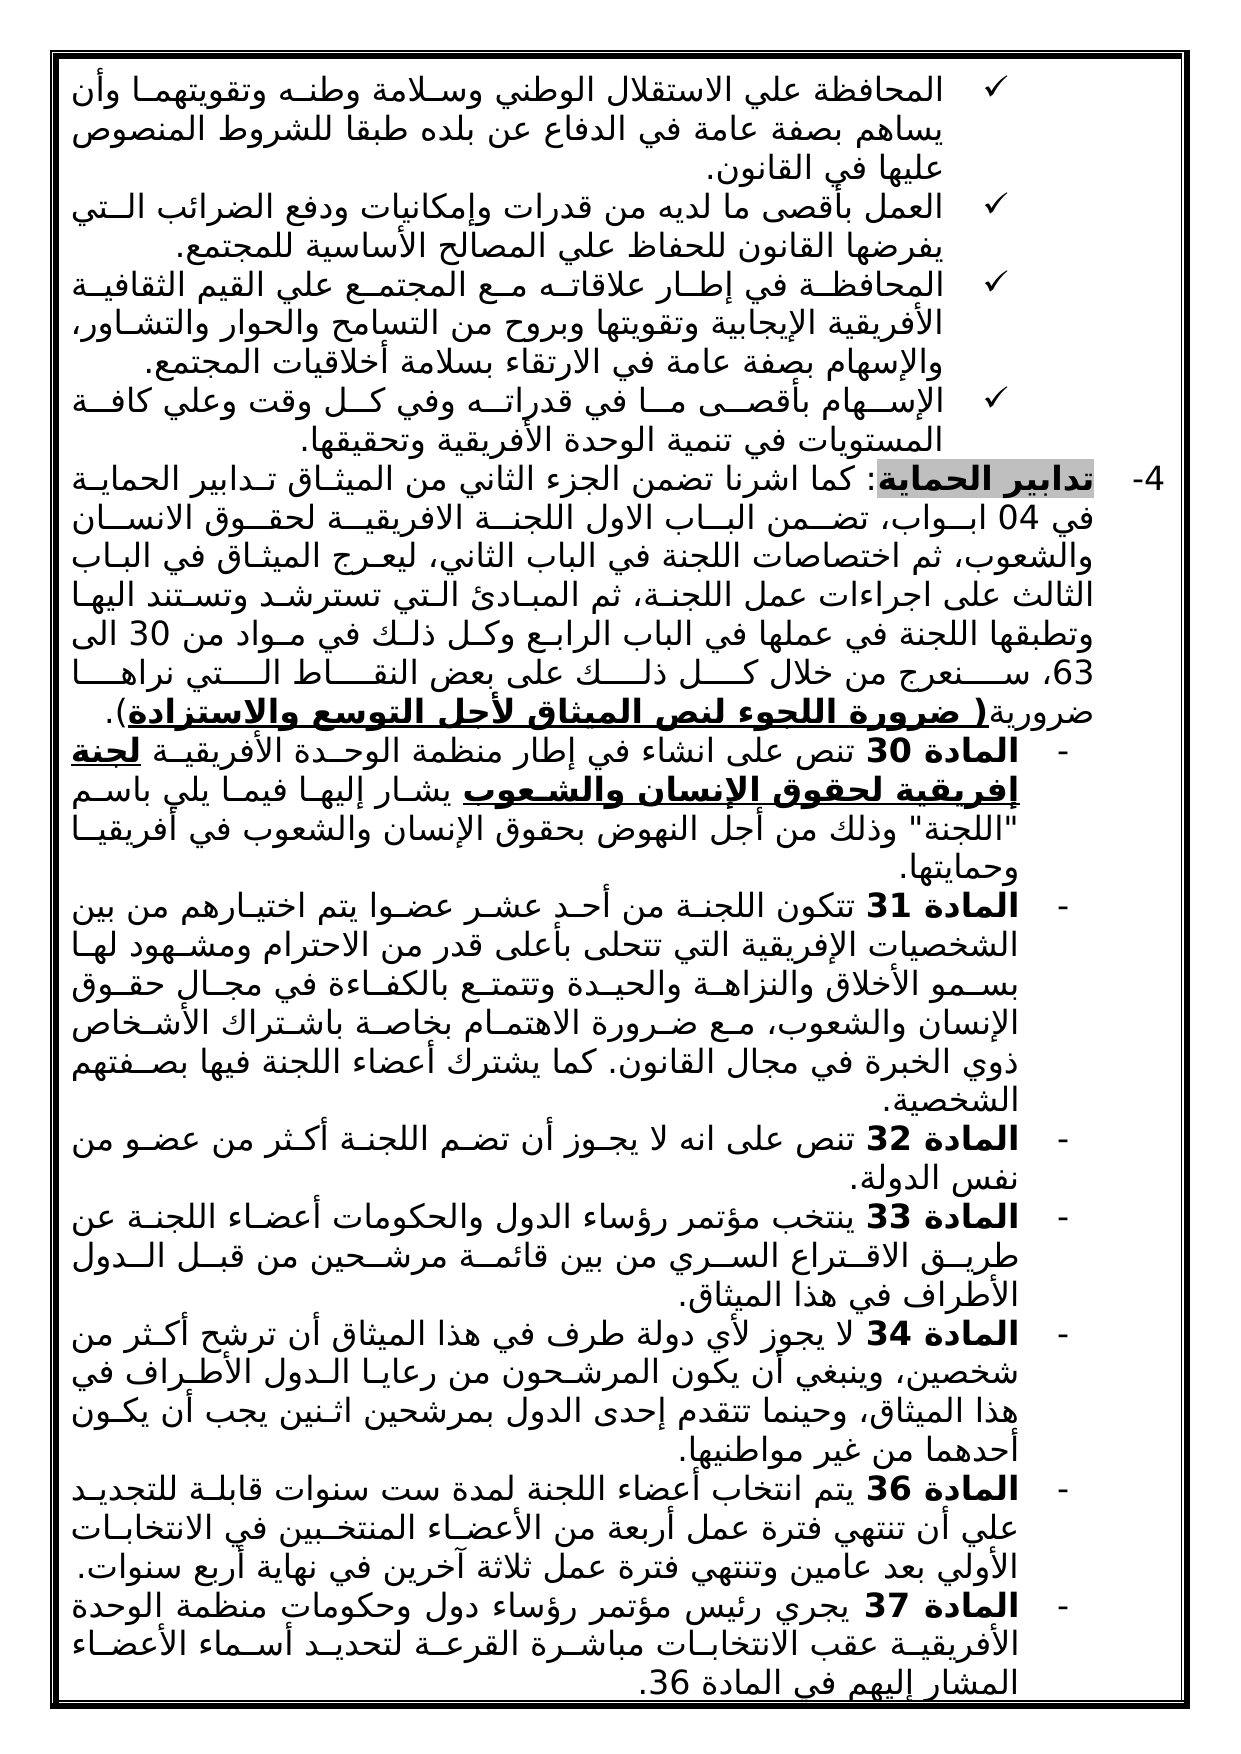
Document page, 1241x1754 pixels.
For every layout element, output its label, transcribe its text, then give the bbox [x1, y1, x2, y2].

list الإسهام بأقصى ما في قدراته وفي كل وقت وعلي كافة المستويات في تنمية الوحدة الأفريقية وتحقيقها. [71, 382, 982, 459]
list تدابير الحماية: كما اشرنا تضمن الجزء الثاني من الميثاق تدابير الحماية في 04 ابواب، تضمن الباب الاول اللجنة الافريقية لحقوق الانسان والشعوب، ثم اختصاصات اللجنة في الباب الثاني، ليعرج الميثاق في الباب الثالث على اجراءات عمل اللجنة، ثم المبادئ التي تسترشد وتستند اليها وتطبقها اللجنة في عملها في الباب الرابع وكل ذلك في مواد من 30 الى 63، سنعرج من خلال كل ذلك على بعض النقاط التي نراها ضرورية( ضرورة اللجوء لنص الميثاق لأجل التوسع والاستزادة). [71, 459, 1132, 731]
list المادة 30 تنص على انشاء في إطار منظمة الوحدة الأفريقية لجنة إفريقية لحقوق الإنسان والشعوب يشار إليها فيما يلي باسم "اللجنة" وذلك من أجل النهوض بحقوق الإنسان والشعوب في أفريقيا وحمايتها. [71, 731, 1057, 887]
list المادة 37 يجري رئيس مؤتمر رؤساء دول وحكومات منظمة الوحدة الأفريقية عقب الانتخابات مباشرة القرعة لتحديد أسماء الأعضاء المشار إليهم في المادة 36. [71, 1586, 1057, 1700]
list المادة 33 ينتخب مؤتمر رؤساء الدول والحكومات أعضاء اللجنة عن طريق الاقتراع السري من بين قائمة مرشحين من قبل الدول الأطراف في هذا الميثاق. [71, 1197, 1057, 1314]
list العمل بأقصى ما لديه من قدرات وإمكانيات ودفع الضرائب التي يفرضها القانون للحفاظ علي المصالح الأساسية للمجتمع. [71, 187, 982, 265]
list المادة 34 لا يجوز لأي دولة طرف في هذا الميثاق أن ترشح أكثر من شخصين، وينبغي أن يكون المرشحون من رعايا الدول الأطراف في هذا الميثاق، وحينما تتقدم إحدى الدول بمرشحين اثنين يجب أن يكون أحدهما من غير مواطنيها. [71, 1314, 1057, 1469]
list المادة 31 تتكون اللجنة من أحد عشر عضوا يتم اختيارهم من بين الشخصيات الإفريقية التي تتحلى بأعلى قدر من الاحترام ومشهود لها بسمو الأخلاق والنزاهة والحيدة وتتمتع بالكفاءة في مجال حقوق الإنسان والشعوب، مع ضرورة الاهتمام بخاصة باشتراك الأشخاص ذوي الخبرة في مجال القانون. كما يشترك أعضاء اللجنة فيها بصفتهم الشخصية. [71, 887, 1057, 1120]
list المادة 36 يتم انتخاب أعضاء اللجنة لمدة ست سنوات قابلة للتجديد علي أن تنتهي فترة عمل أربعة من الأعضاء المنتخبين في الانتخابات الأولي بعد عامين وتنتهي فترة عمل ثلاثة آخرين في نهاية أربع سنوات. [71, 1469, 1057, 1586]
list المحافظة في إطار علاقاته مع المجتمع علي القيم الثقافية الأفريقية الإيجابية وتقويتها وبروح من التسامح والحوار والتشاور، والإسهام بصفة عامة في الارتقاء بسلامة أخلاقيات المجتمع. [71, 265, 982, 382]
list المادة 32 تنص على انه لا يجوز أن تضم اللجنة أكثر من عضو من نفس الدولة. [71, 1120, 1057, 1197]
list المحافظة علي الاستقلال الوطني وسلامة وطنه وتقويتهما وأن يساهم بصفة عامة في الدفاع عن بلده طبقا للشروط المنصوص عليها في القانون. [71, 71, 982, 187]
